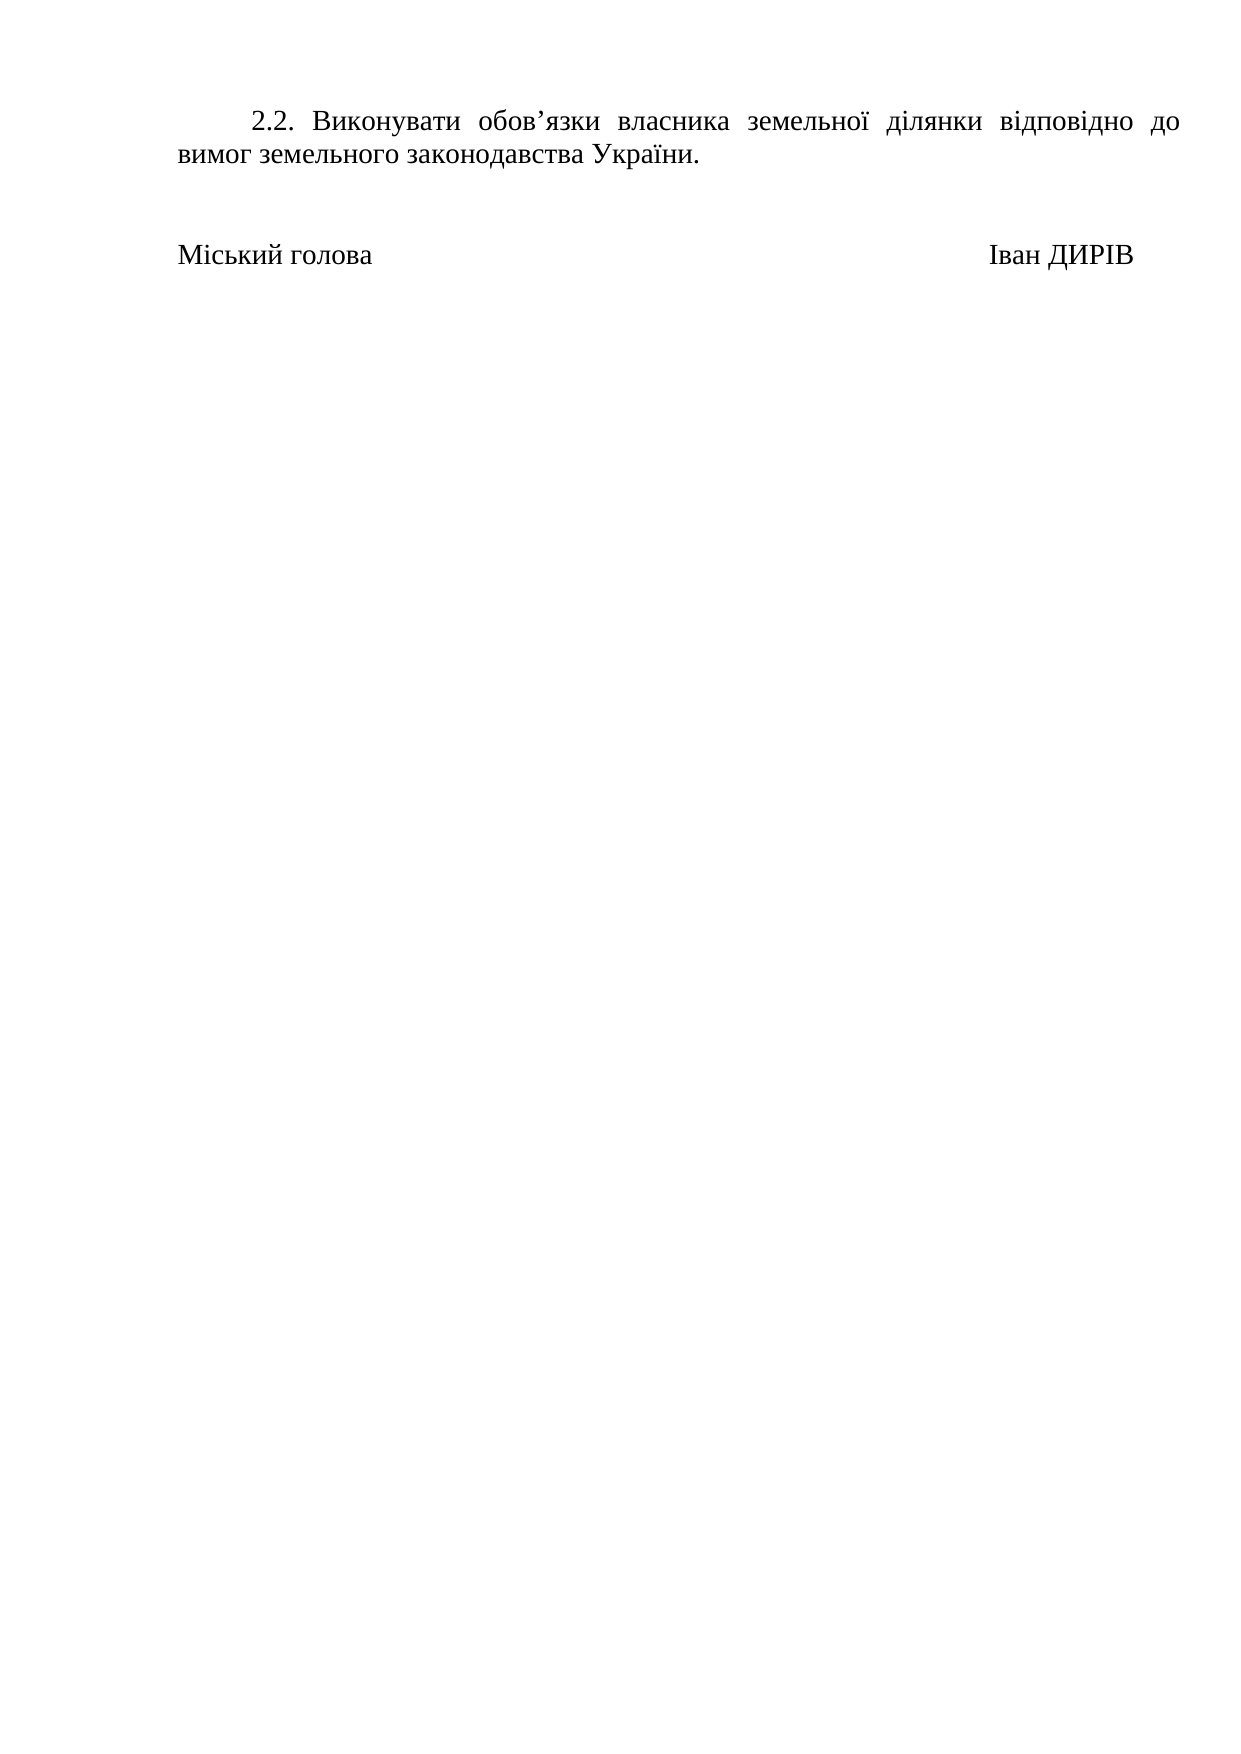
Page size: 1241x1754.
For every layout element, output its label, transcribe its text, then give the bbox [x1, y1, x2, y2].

text Міський голова Іван ДИРІВ [177, 237, 1181, 270]
text 2.2. Виконувати обов’язки власника земельної ділянки відповідно до вимог земельного законодавства України. [177, 103, 1181, 170]
